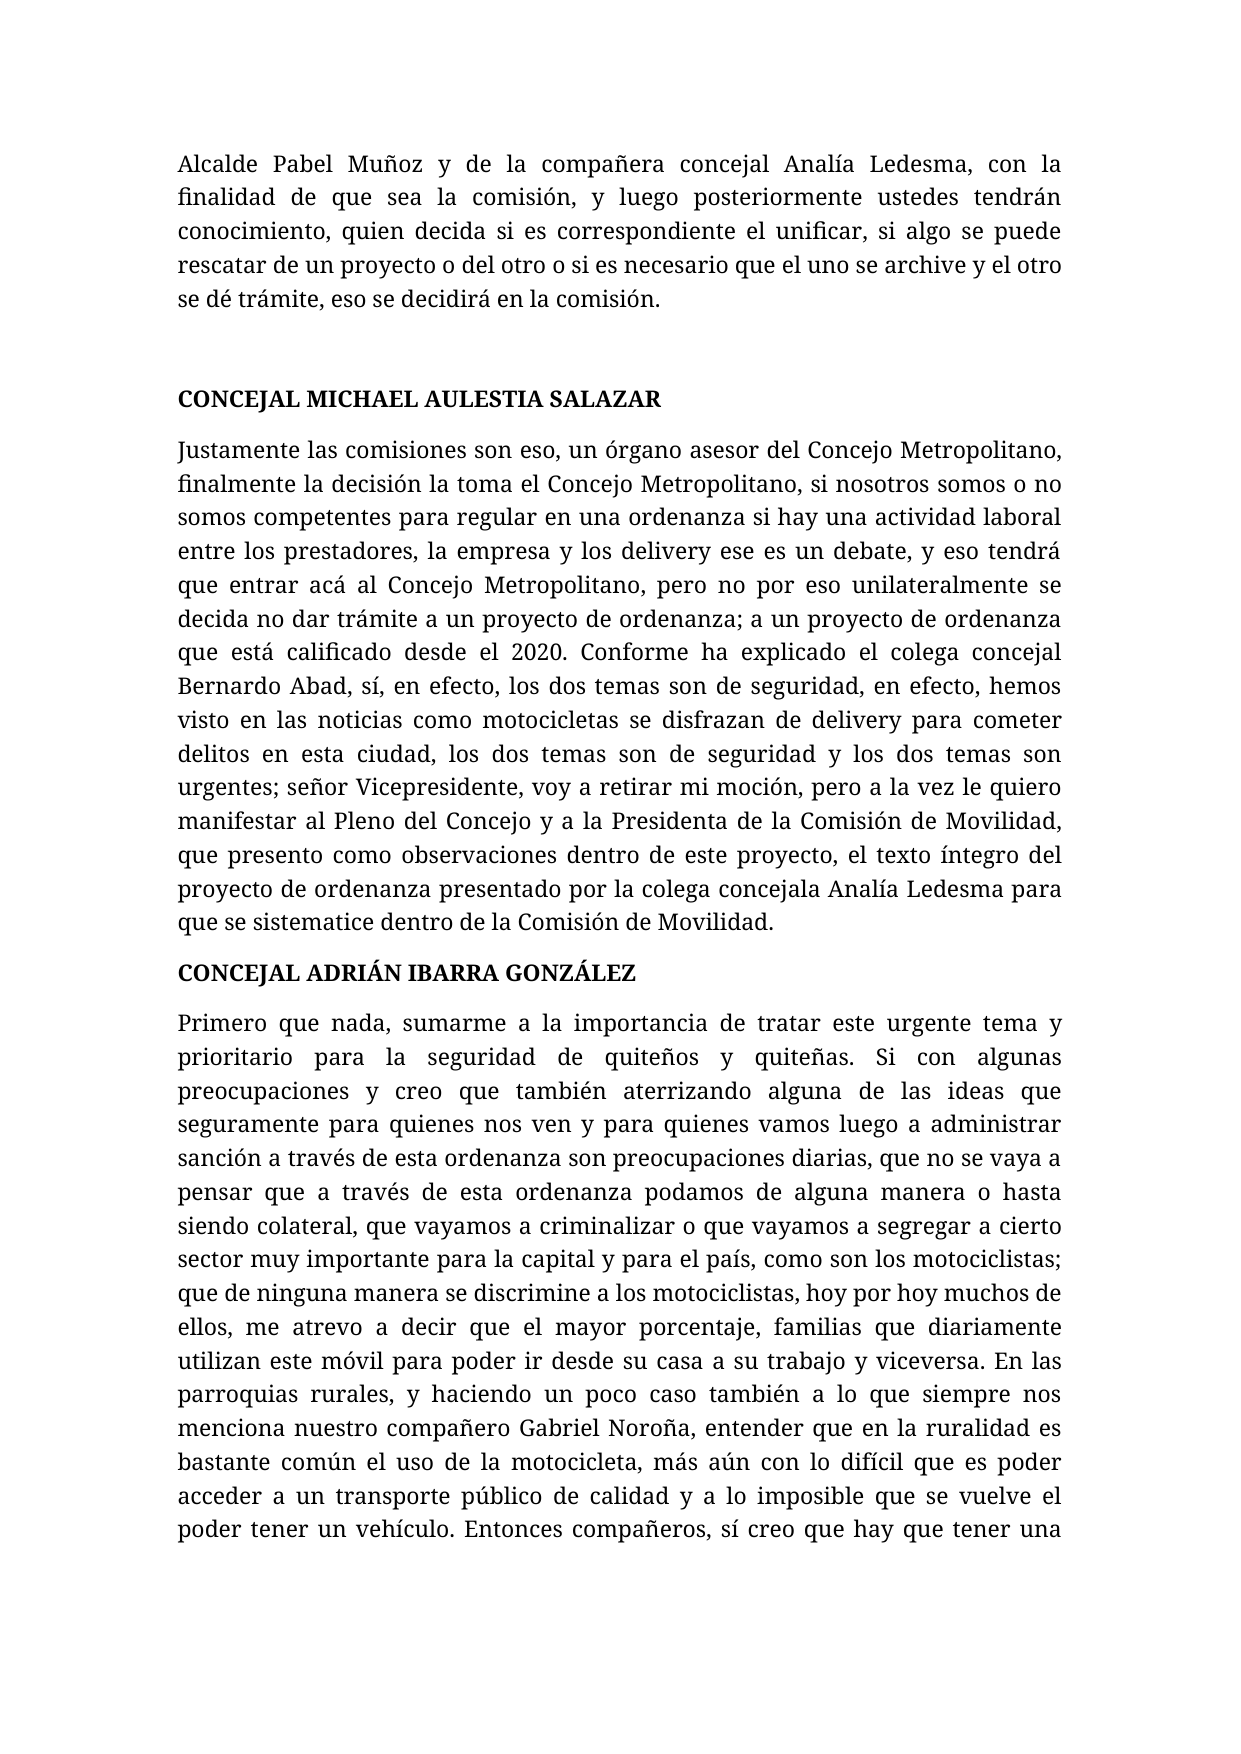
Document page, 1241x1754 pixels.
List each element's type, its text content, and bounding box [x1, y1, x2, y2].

text Justamente las comisiones son eso, un órgano asesor del Concejo Metropolitano, finalmente la decisión la toma el Concejo Metropolitano, si nosotros somos o no somos competentes para regular en una ordenanza si hay una actividad laboral entre los prestadores, la empresa y los delivery ese es un debate, y eso tendrá que entrar acá al Concejo Metropolitano, pero no por eso unilateralmente se decida no dar trámite a un proyecto de ordenanza; a un proyecto de ordenanza que está calificado desde el 2020. Conforme ha explicado el colega concejal Bernardo Abad, sí, en efecto, los dos temas son de seguridad, en efecto, hemos visto en las noticias como motocicletas se disfrazan de delivery para cometer delitos en esta ciudad, los dos temas son de seguridad y los dos temas son urgentes; señor Vicepresidente, voy a retirar mi moción, pero a la vez le quiero manifestar al Pleno del Concejo y a la Presidenta de la Comisión de Movilidad, que presento como observaciones dentro de este proyecto, el texto íntegro del proyecto de ordenanza presentado por la colega concejala Analía Ledesma para que se sistematice dentro de la Comisión de Movilidad. [177, 434, 1063, 938]
text CONCEJAL MICHAEL AULESTIA SALAZAR [177, 383, 1063, 415]
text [177, 1007, 1063, 1545]
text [177, 148, 1063, 314]
text CONCEJAL ADRIÁN IBARRA GONZÁLEZ [177, 957, 1063, 988]
